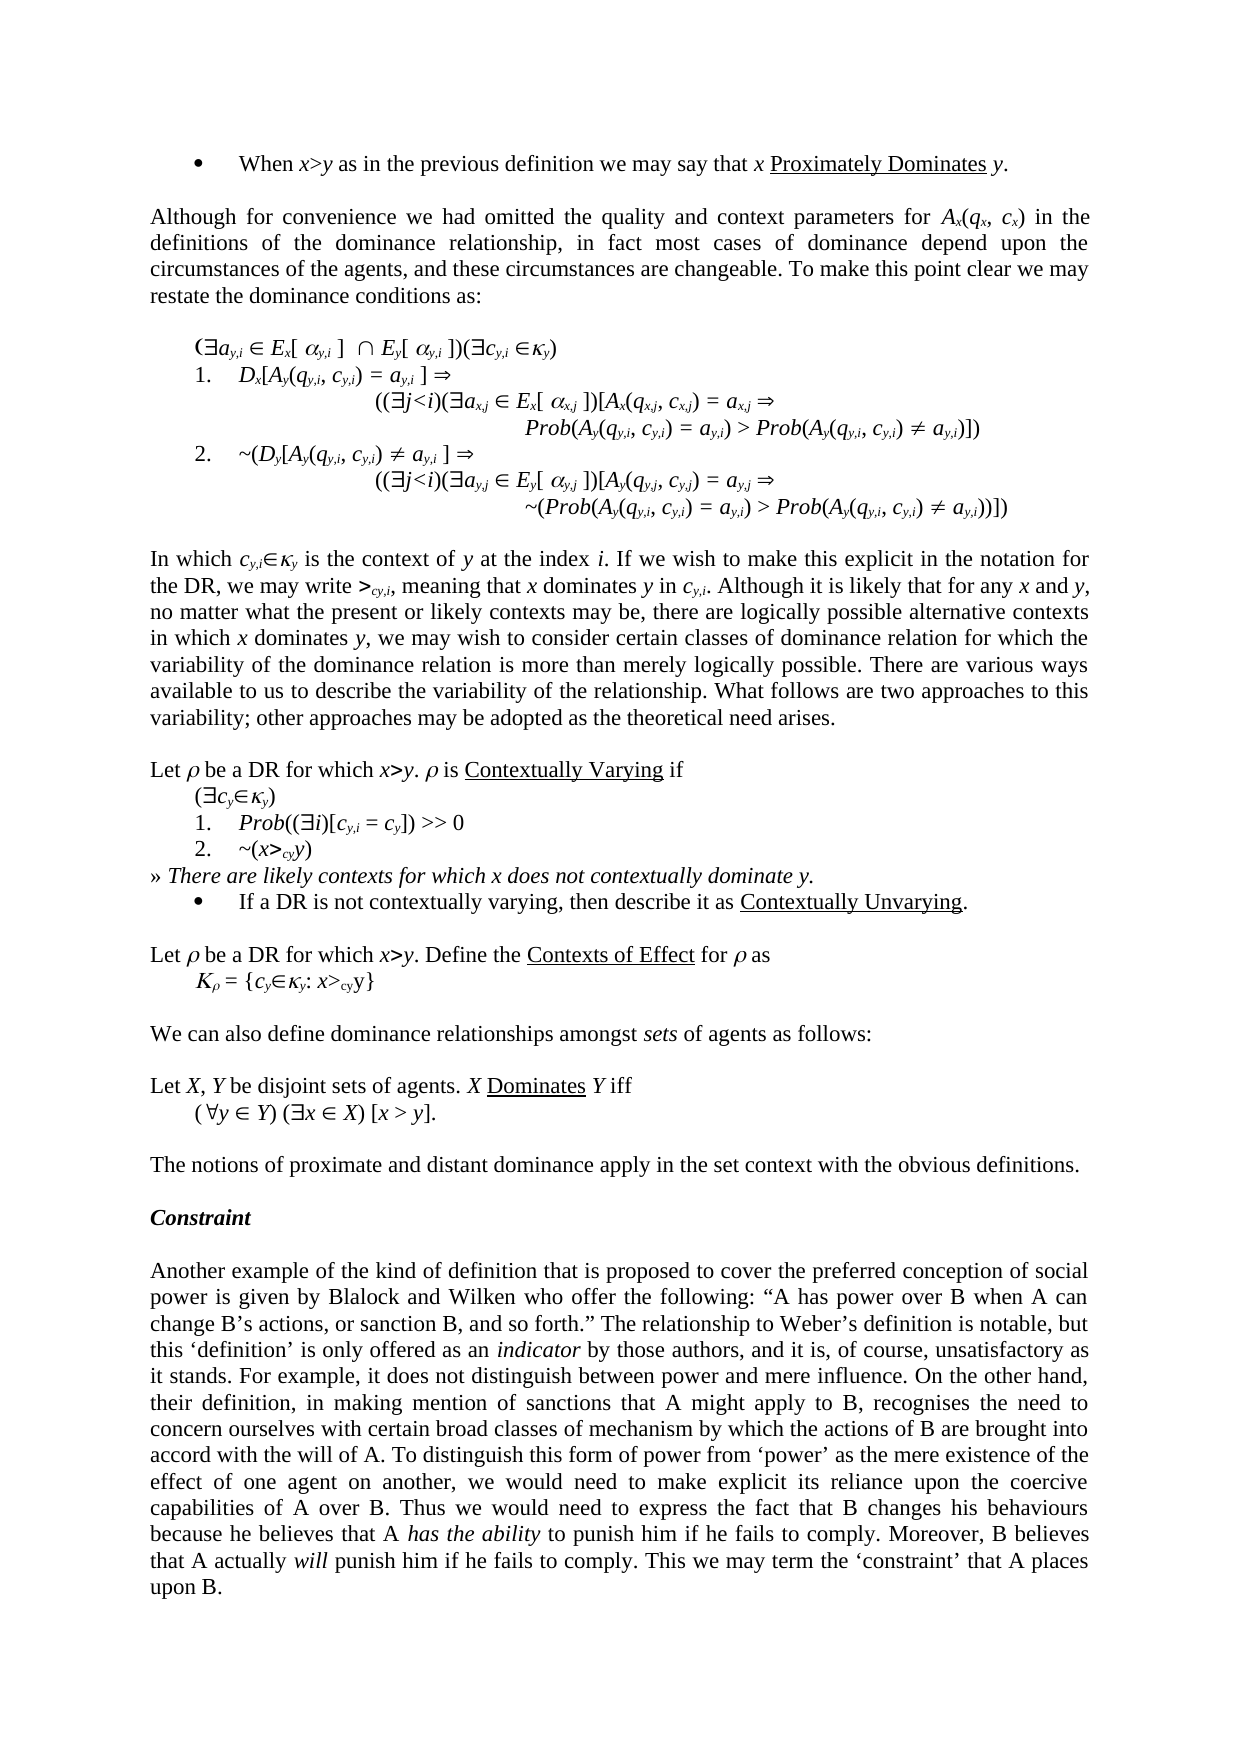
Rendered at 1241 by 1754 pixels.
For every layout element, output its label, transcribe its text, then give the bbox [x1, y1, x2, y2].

text Let  be a DR for which xy. Define the Contexts of Effect for  as [150, 941, 1090, 967]
list Prob(Ay(qy,i, cy,i) = ay,i) > Prob(Ay(qy,i, cy,i)  ay,i)]) [525, 414, 1090, 440]
text ((j<i)(ay,j  Ey[ y,j ])[Ay(qy,j, cy,j) = ay,j  [300, 466, 1090, 493]
list Prob((i)[cy,i = cy]) >> 0 [194, 809, 1090, 835]
text » There are likely contexts for which x does not contextually dominate y. [150, 862, 1090, 888]
text ((j<i)(ax,j  Ex[ x,j ])[Ax(qx,j, cx,j) = ax,j  [300, 387, 1090, 414]
text Another example of the kind of definition that is proposed to cover the preferred conception of social power is given by Blalock and Wilken who offer the following: “A has power over B when A can change B’s actions, or sanction B, and so forth.” The relationship to Weber’s definition is notable, but this ‘definition’ is only offered as an indicator by those authors, and it is, of course, unsatisfactory as it stands. For example, it does not distinguish between power and mere influence. On the other hand, their definition, in making mention of sanctions that A might apply to B, recognises the need to concern ourselves with certain broad classes of mechanism by which the actions of B are brought into accord with the will of A. To distinguish this form of power from ‘power’ as the mere existence of the effect of one agent on another, we would need to make explicit its reliance upon the coercive capabilities of A over B. Thus we would need to express the fact that B changes his behaviours because he believes that A has the ability to punish him if he fails to comply. Moreover, B believes that A actually will punish him if he fails to comply. This we may term the ‘constraint’ that A places upon B. [150, 1257, 1090, 1599]
list When x>y as in the previous definition we may say that x Proximately Dominates y. [194, 150, 1090, 176]
list Dx[Ay(qy,i, cy,i) = ay,i ]  [194, 361, 1090, 387]
text (y  Y) (x  X) [x > y]. [194, 1099, 1090, 1125]
list ~(xcyy) [194, 835, 1090, 862]
list ~(Dy[Ay(qy,i, cy,i)  ay,i ]  [194, 440, 1090, 466]
list ~(Prob(Ay(qy,i, cy,i) = ay,i) > Prob(Ay(qy,i, cy,i)  ay,i))]) [525, 493, 1090, 519]
text Constraint [150, 1204, 1090, 1231]
text ay,i  Ex[ y,i ] Ey[ y,i ])(cy,i y) [194, 334, 1090, 361]
text The notions of proximate and distant dominance apply in the set context with the obvious definitions. [150, 1152, 1090, 1178]
text Although for convenience we had omitted the quality and context parameters for Ax(qx, cx) in the definitions of the dominance relationship, in fact most cases of dominance depend upon the circumstances of the agents, and these circumstances are changeable. To make this point clear we may restate the dominance conditions as: [150, 203, 1090, 308]
text  = {cyy: x>cyy} [194, 967, 1090, 993]
text We can also define dominance relationships amongst sets of agents as follows: [150, 1020, 1090, 1046]
text (cyy) [194, 783, 1090, 809]
list If a DR is not contextually varying, then describe it as Contextually Unvarying. [194, 888, 1090, 914]
text Let X, Y be disjoint sets of agents. X Dominates Y iff [150, 1072, 1090, 1099]
text Let  be a DR for which xy.  is Contextually Varying if [150, 756, 1090, 783]
text In which cy,iy is the context of y at the index i. If we wish to make this explicit in the notation for the DR, we may write cy,i, meaning that x dominates y in cy,i. Although it is likely that for any x and y, no matter what the present or likely contexts may be, there are logically possible alternative contexts in which x dominates y, we may wish to consider certain classes of dominance relation for which the variability of the dominance relation is more than merely logically possible. There are various ways available to us to describe the variability of the relationship. What follows are two approaches to this variability; other approaches may be adopted as the theoretical need arises. [150, 545, 1090, 730]
